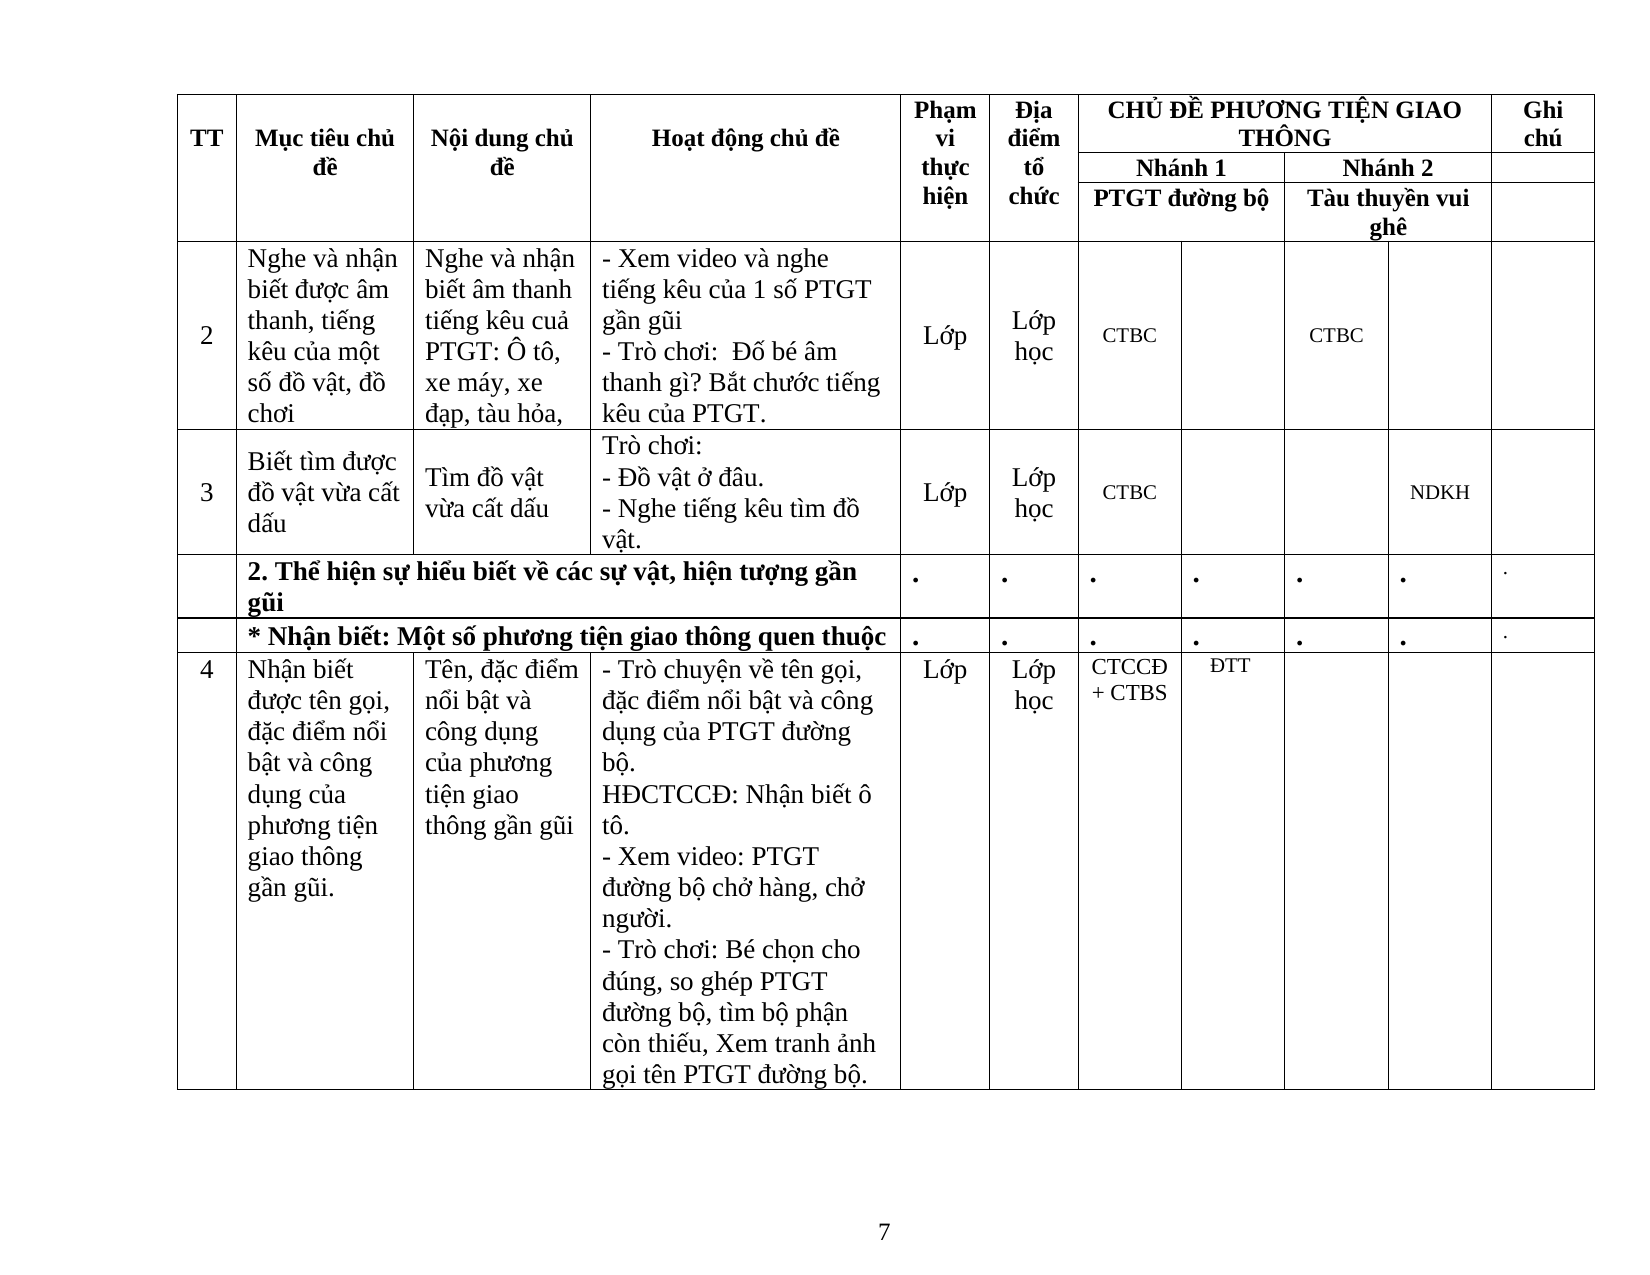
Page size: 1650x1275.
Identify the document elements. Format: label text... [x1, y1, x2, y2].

table_cell [1389, 242, 1491, 428]
table_cell Tìm đồ vật vừa cất dấu [414, 430, 590, 554]
table_cell [1182, 242, 1284, 428]
table_cell Lớp [901, 430, 989, 554]
table_cell . [1079, 555, 1181, 617]
table_cell Nhánh 1 [1079, 153, 1284, 182]
table_cell CTBC [1079, 242, 1181, 428]
table_cell [1492, 153, 1594, 182]
table_header Mục tiêu chủ đề [237, 95, 413, 241]
table_cell . [1285, 555, 1388, 617]
table_header Phạm vi thực hiện [901, 95, 989, 241]
table_cell Tàu thuyền vui ghê [1285, 183, 1491, 241]
table_header Nội dung chủ đề [414, 95, 590, 241]
table_cell CTBC [1285, 242, 1388, 428]
table_cell . [990, 555, 1078, 617]
table_cell 3 [178, 430, 236, 554]
table_cell NDKH [1389, 430, 1491, 554]
table_header Hoạt động chủ đề [591, 95, 900, 241]
table_cell Nghe và nhận biết âm thanh tiếng kêu cuả PTGT: Ô tô, xe máy, xe đạp, tàu hỏa, [414, 242, 590, 428]
table_cell [1492, 653, 1594, 1089]
table_cell - Trò chuyện về tên gọi, đặc điểm nổi bật và công dụng của PTGT đường bộ. HĐCTCCĐ: Nhận biết ô tô. - Xem video: PTGT đường bộ chở hàng, chở người. - Trò chơi: Bé chọn cho đúng, so ghép PTGT đường bộ, tìm bộ phận còn thiếu, Xem tranh ảnh gọi tên PTGT đường bộ. [591, 653, 900, 1089]
table_cell Lớp [901, 653, 989, 1089]
table_cell * Nhận biết: Một số phương tiện giao thông quen thuộc [237, 619, 900, 652]
table_cell Tên, đặc điểm nổi bật và công dụng của phương tiện giao thông gần gũi [414, 653, 590, 1089]
table_cell . [901, 555, 989, 617]
table_cell . [1182, 555, 1284, 617]
table_cell Lớp học [990, 242, 1078, 428]
table_cell [1285, 430, 1388, 554]
table_cell CTCCĐ + CTBS [1079, 653, 1181, 1089]
table_cell 4 [178, 653, 236, 1089]
table_header Địa điểm tổ chức [990, 95, 1078, 241]
table_cell [178, 619, 236, 652]
table_cell . [1492, 619, 1594, 652]
table_cell Trò chơi: - Đồ vật ở đâu. - Nghe tiếng kêu tìm đồ vật. [591, 430, 900, 554]
table_cell Lớp học [990, 430, 1078, 554]
table_cell [1389, 653, 1491, 1089]
table_cell [1492, 183, 1594, 241]
table_cell Nhận biết được tên gọi, đặc điểm nổi bật và công dụng của phương tiện giao thông gần gũi. [237, 653, 413, 1089]
table_header TT [178, 95, 236, 241]
table_cell 2 [178, 242, 236, 428]
table_cell . [1389, 619, 1491, 652]
table_cell ĐTT [1182, 653, 1284, 1089]
table_cell . [1285, 619, 1388, 652]
table_cell Nhánh 2 [1285, 153, 1491, 182]
table_cell . [1492, 555, 1594, 617]
table_cell [1285, 653, 1388, 1089]
table_cell . [1389, 555, 1491, 617]
table_cell Lớp học [990, 653, 1078, 1089]
table_cell 2. Thể hiện sự hiểu biết về các sự vật, hiện tượng gần gũi [237, 555, 900, 617]
table_cell - Xem video và nghe tiếng kêu của 1 số PTGT gần gũi - Trò chơi: Đố bé âm thanh gì? Bắt chước tiếng kêu của PTGT. [591, 242, 900, 428]
table_cell CTBC [1079, 430, 1181, 554]
table_cell . [990, 619, 1078, 652]
table_cell [1492, 242, 1594, 428]
table_cell . [901, 619, 989, 652]
table_cell [178, 555, 236, 617]
table_header CHỦ ĐỀ PHƯƠNG TIỆN GIAO THÔNG [1079, 95, 1491, 152]
table_cell Biết tìm được đồ vật vừa cất dấu [237, 430, 413, 554]
table_cell . [1182, 619, 1284, 652]
table_header Ghi chú [1492, 95, 1594, 152]
table_cell [1492, 430, 1594, 554]
table_cell [1182, 430, 1284, 554]
table_cell PTGT đường bộ [1079, 183, 1284, 241]
table_cell . [1079, 619, 1181, 652]
table_cell Nghe và nhận biết được âm thanh, tiếng kêu của một số đồ vật, đồ chơi [237, 242, 413, 428]
table_cell Lớp [901, 242, 989, 428]
